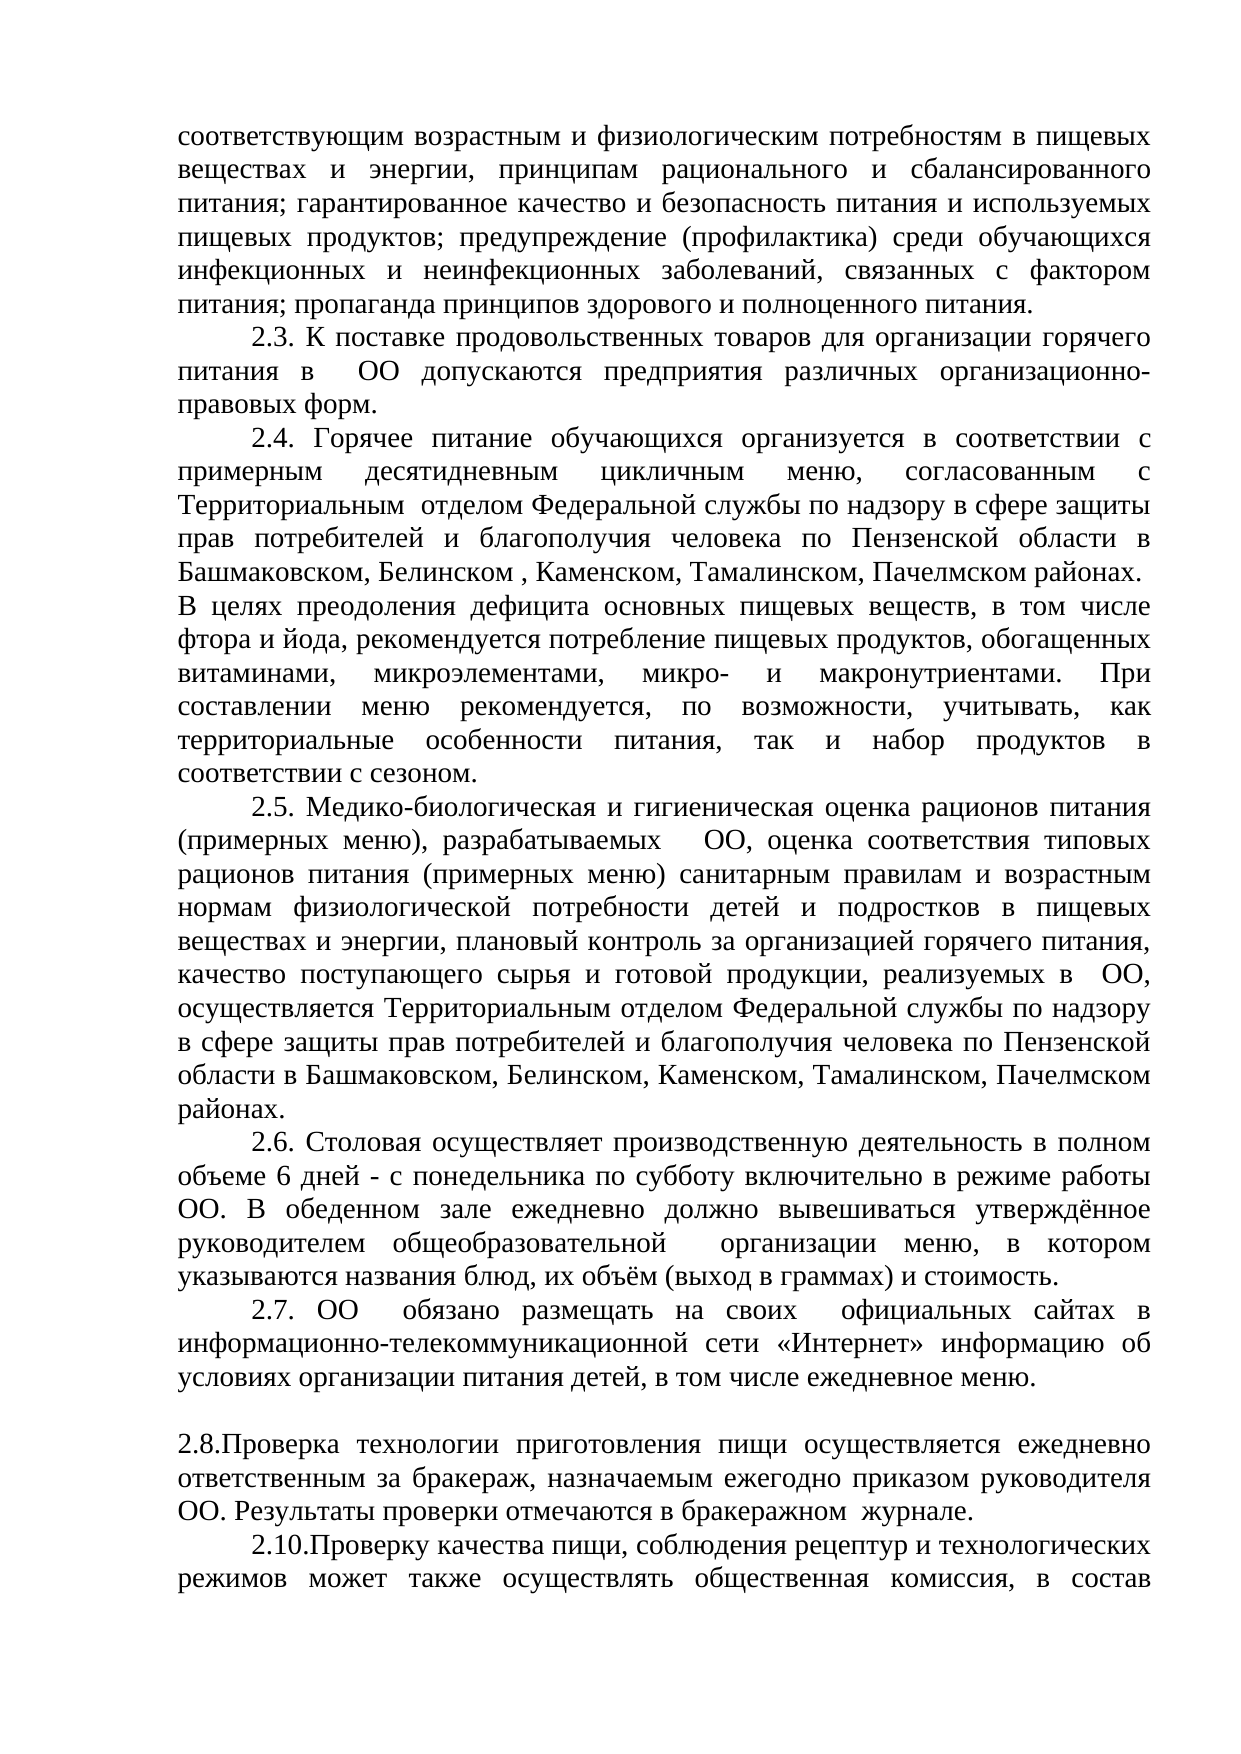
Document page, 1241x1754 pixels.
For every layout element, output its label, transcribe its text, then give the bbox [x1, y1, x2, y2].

text 2.6. Столовая осуществляет производственную деятельность в полном объеме 6 дней - с понедельника по субботу включительно в режиме работы ОО. В обеденном зале ежедневно должно вывешиваться утверждённое руководителем общеобразовательной организации меню, в котором указываются названия блюд, их объём (выход в граммах) и стоимость. [177, 1124, 1152, 1292]
text 2.7. ОО обязано размещать на своих официальных сайтах в информационно-телекоммуникационной сети «Интернет» информацию об условиях организации питания детей, в том числе ежедневное меню. [177, 1292, 1152, 1393]
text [177, 1527, 1152, 1594]
text В целях преодоления дефицита основных пищевых веществ, в том числе фтора и йода, рекомендуется потребление пищевых продуктов, обогащенных витаминами, микроэлементами, микро- и макронутриентами. При составлении меню рекомендуется, по возможности, учитывать, как территориальные особенности питания, так и набор продуктов в соответствии с сезоном. [177, 588, 1152, 789]
text 2.3. К поставке продовольственных товаров для организации горячего питания в ОО допускаются предприятия различных организационно-правовых форм. [177, 319, 1152, 420]
text 2.5. Медико-биологическая и гигиеническая оценка рационов питания (примерных меню), разрабатываемых ОО, оценка соответствия типовых рационов питания (примерных меню) санитарным правилам и возрастным нормам физиологической потребности детей и подростков в пищевых веществах и энергии, плановый контроль за организацией горячего питания, качество поступающего сырья и готовой продукции, реализуемых в ОО, осуществляется Территориальным отделом Федеральной службы по надзору в сфере защиты прав потребителей и благополучия человека по Пензенской области в Башмаковском, Белинском, Каменском, Тамалинском, Пачелмском районах. [177, 789, 1152, 1124]
text 2.8.Проверка технологии приготовления пищи осуществляется ежедневно ответственным за бракераж, назначаемым ежегодно приказом руководителя ОО. Результаты проверки отмечаются в бракеражном журнале. [177, 1426, 1152, 1527]
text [177, 118, 1152, 319]
text 2.4. Горячее питание обучающихся организуется в соответствии с примерным десятидневным цикличным меню, согласованным с Территориальным отделом Федеральной службы по надзору в сфере защиты прав потребителей и благополучия человека по Пензенской области в Башмаковском, Белинском , Каменском, Тамалинском, Пачелмском районах. [177, 420, 1152, 588]
